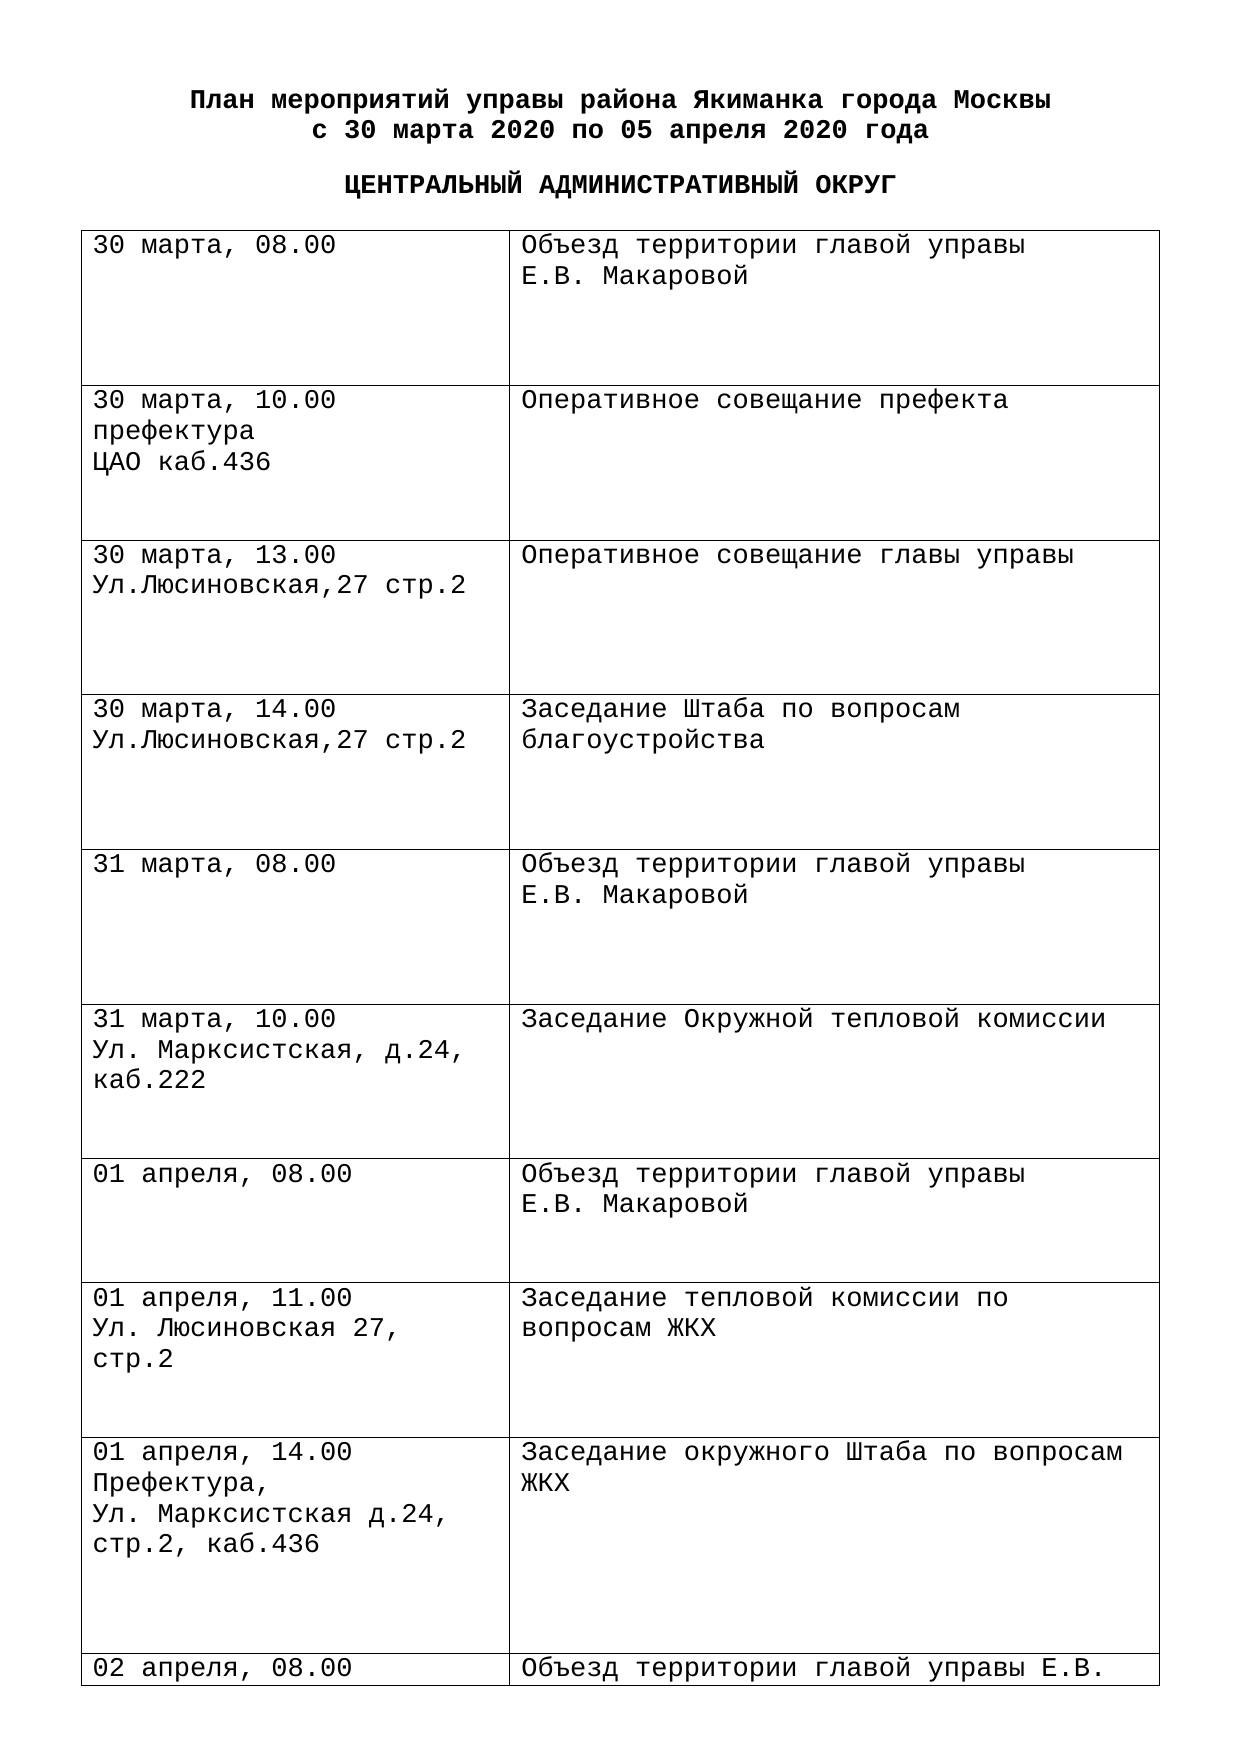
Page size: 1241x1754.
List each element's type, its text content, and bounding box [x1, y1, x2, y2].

table_cell 31 марта, 08.00 [82, 850, 509, 1004]
table_cell 02 апреля, 08.00 [82, 1654, 509, 1685]
text План мероприятий управы района Якиманка города Москвы [118, 86, 1122, 116]
table_cell 01 апреля, 08.00 [82, 1159, 509, 1282]
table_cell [510, 1654, 1159, 1685]
table_cell 30 марта, 10.00 префектура ЦАО каб.436 [82, 386, 509, 539]
table_header 30 марта, 08.00 [82, 231, 509, 385]
table_cell 01 апреля, 14.00 Префектура, Ул. Марксистская д.24, стр.2, каб.436 [82, 1438, 509, 1653]
table_cell 01 апреля, 11.00 Ул. Люсиновская 27, стр.2 [82, 1283, 509, 1437]
table_cell 30 марта, 13.00 Ул.Люсиновская,27 стр.2 [82, 541, 509, 694]
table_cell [510, 1283, 1159, 1437]
text с 30 марта 2020 по 05 апреля 2020 года [118, 116, 1122, 147]
table_cell Объезд территории главой управы Е.В. Макаровой [510, 850, 1159, 1004]
table_cell Объезд территории главой управы Е.В. Макаровой [510, 1159, 1159, 1282]
table_cell Оперативное совещание префекта [510, 386, 1159, 539]
text ЦЕНТРАЛЬНЫЙ АДМИНИСТРАТИВНЫЙ ОКРУГ [118, 171, 1122, 201]
table_cell Заседание Штаба по вопросам благоустройства [510, 695, 1159, 849]
table_cell Заседание Окружной тепловой комиссии [510, 1005, 1159, 1158]
table_cell Оперативное совещание главы управы [510, 541, 1159, 694]
table_cell 30 марта, 14.00 Ул.Люсиновская,27 стр.2 [82, 695, 509, 849]
table_cell Заседание окружного Штаба по вопросам ЖКХ [510, 1438, 1159, 1653]
table_cell 31 марта, 10.00 Ул. Марксистская, д.24, каб.222 [82, 1005, 509, 1158]
table_header Объезд территории главой управы Е.В. Макаровой [510, 231, 1159, 385]
